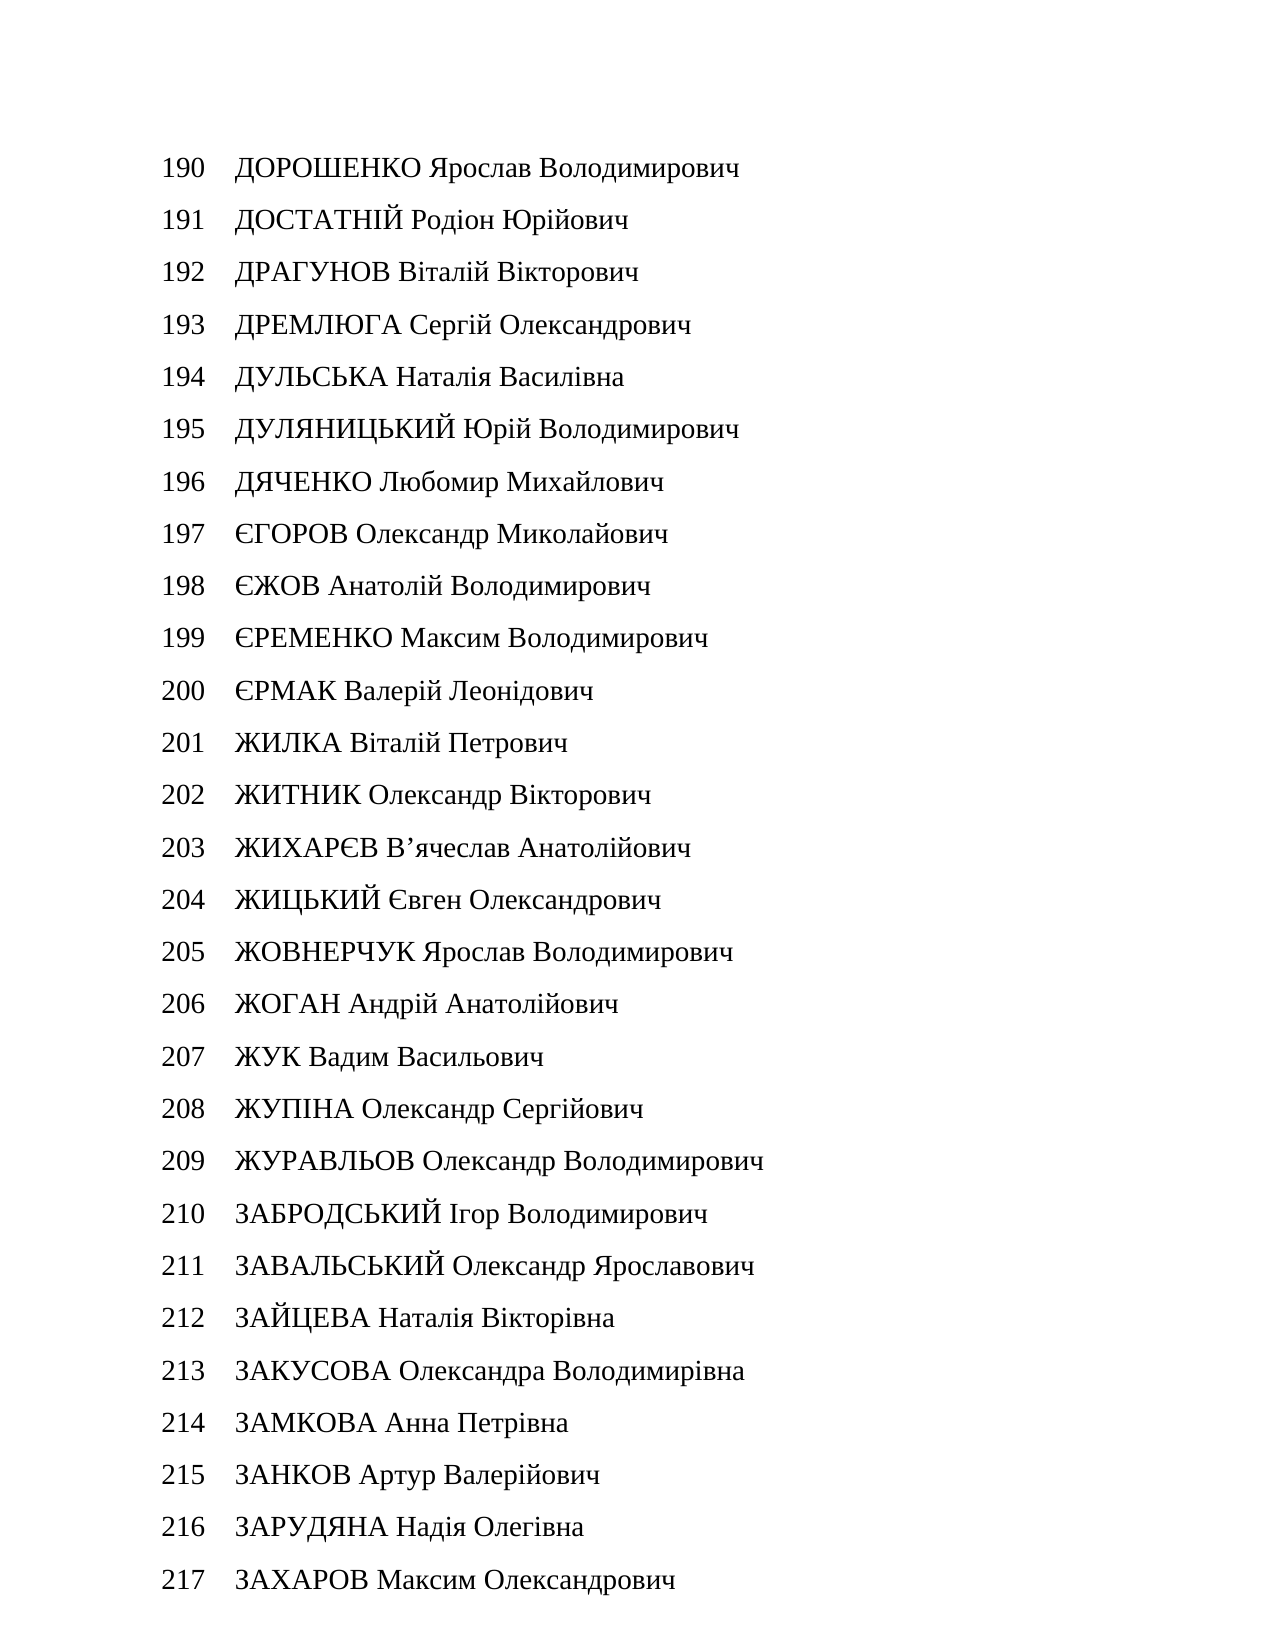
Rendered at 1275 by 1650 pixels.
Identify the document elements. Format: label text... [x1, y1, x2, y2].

table_cell 190 [150, 150, 223, 202]
table_cell ЗАМКОВА Анна Петрівна [223, 1405, 962, 1457]
table_cell ЖУПІНА Олександр Сергійович [223, 1091, 962, 1143]
table_cell 198 [150, 568, 223, 621]
table_cell 196 [150, 464, 223, 516]
table_cell 194 [150, 359, 223, 411]
table_cell 209 [150, 1144, 223, 1196]
table_cell ЖИТНИК Олександр Вікторович [223, 778, 962, 830]
table_cell ЖУРАВЛЬОВ Олександр Володимирович [223, 1144, 962, 1196]
table_cell 200 [150, 673, 223, 725]
table_cell 201 [150, 725, 223, 777]
table_cell ЖИЛКА Віталій Петрович [223, 725, 962, 777]
table_cell ДОРОШЕНКО Ярослав Володимирович [223, 150, 962, 202]
table_cell ДРАГУНОВ Віталій Вікторович [223, 255, 962, 307]
table_cell 208 [150, 1091, 223, 1143]
table_cell 197 [150, 516, 223, 568]
table_cell 212 [150, 1300, 223, 1353]
table_cell 216 [150, 1510, 223, 1562]
table_cell ЖОГАН Андрій Анатолійович [223, 987, 962, 1039]
table_cell ЄРЕМЕНКО Максим Володимирович [223, 621, 962, 673]
table_cell 213 [150, 1353, 223, 1405]
table_cell 192 [150, 255, 223, 307]
table_cell 191 [150, 202, 223, 254]
table_cell ЖОВНЕРЧУК Ярослав Володимирович [223, 934, 962, 987]
table_cell 210 [150, 1196, 223, 1248]
table_cell 207 [150, 1039, 223, 1091]
table_cell ЗАЙЦЕВА Наталія Вікторівна [223, 1300, 962, 1353]
table_cell 195 [150, 411, 223, 464]
table_cell ЗАКУСОВА Олександра Володимирівна [223, 1353, 962, 1405]
table_cell 214 [150, 1405, 223, 1457]
table_cell 204 [150, 882, 223, 934]
table_cell ДУЛЬСЬКА Наталія Василівна [223, 359, 962, 411]
table_cell 202 [150, 778, 223, 830]
table_cell ЗАХАРОВ Максим Олександрович [223, 1562, 962, 1614]
table_cell 205 [150, 934, 223, 987]
table_cell ЗАВАЛЬСЬКИЙ Олександр Ярославович [223, 1248, 962, 1300]
table_cell 215 [150, 1457, 223, 1509]
table_cell 203 [150, 830, 223, 882]
table_cell ДЯЧЕНКО Любомир Михайлович [223, 464, 962, 516]
table_cell ЖИЦЬКИЙ Євген Олександрович [223, 882, 962, 934]
table_cell ЗАБРОДСЬКИЙ Ігор Володимирович [223, 1196, 962, 1248]
table_cell ЄЖОВ Анатолій Володимирович [223, 568, 962, 621]
table_cell ЄРМАК Валерій Леонідович [223, 673, 962, 725]
table_cell 211 [150, 1248, 223, 1300]
table_cell 199 [150, 621, 223, 673]
table_cell ДОСТАТНІЙ Родіон Юрійович [223, 202, 962, 254]
table_cell 193 [150, 307, 223, 359]
table_cell ЄГОРОВ Олександр Миколайович [223, 516, 962, 568]
table_cell 206 [150, 987, 223, 1039]
table_cell ЖИХАРЄВ В’ячеслав Анатолійович [223, 830, 962, 882]
table_cell 217 [150, 1562, 223, 1614]
table_cell ДУЛЯНИЦЬКИЙ Юрій Володимирович [223, 411, 962, 464]
table_cell ДРЕМЛЮГА Сергій Олександрович [223, 307, 962, 359]
table_cell ЗАНКОВ Артур Валерійович [223, 1457, 962, 1509]
table_cell ЖУК Вадим Васильович [223, 1039, 962, 1091]
table_cell ЗАРУДЯНА Надія Олегівна [223, 1510, 962, 1562]
